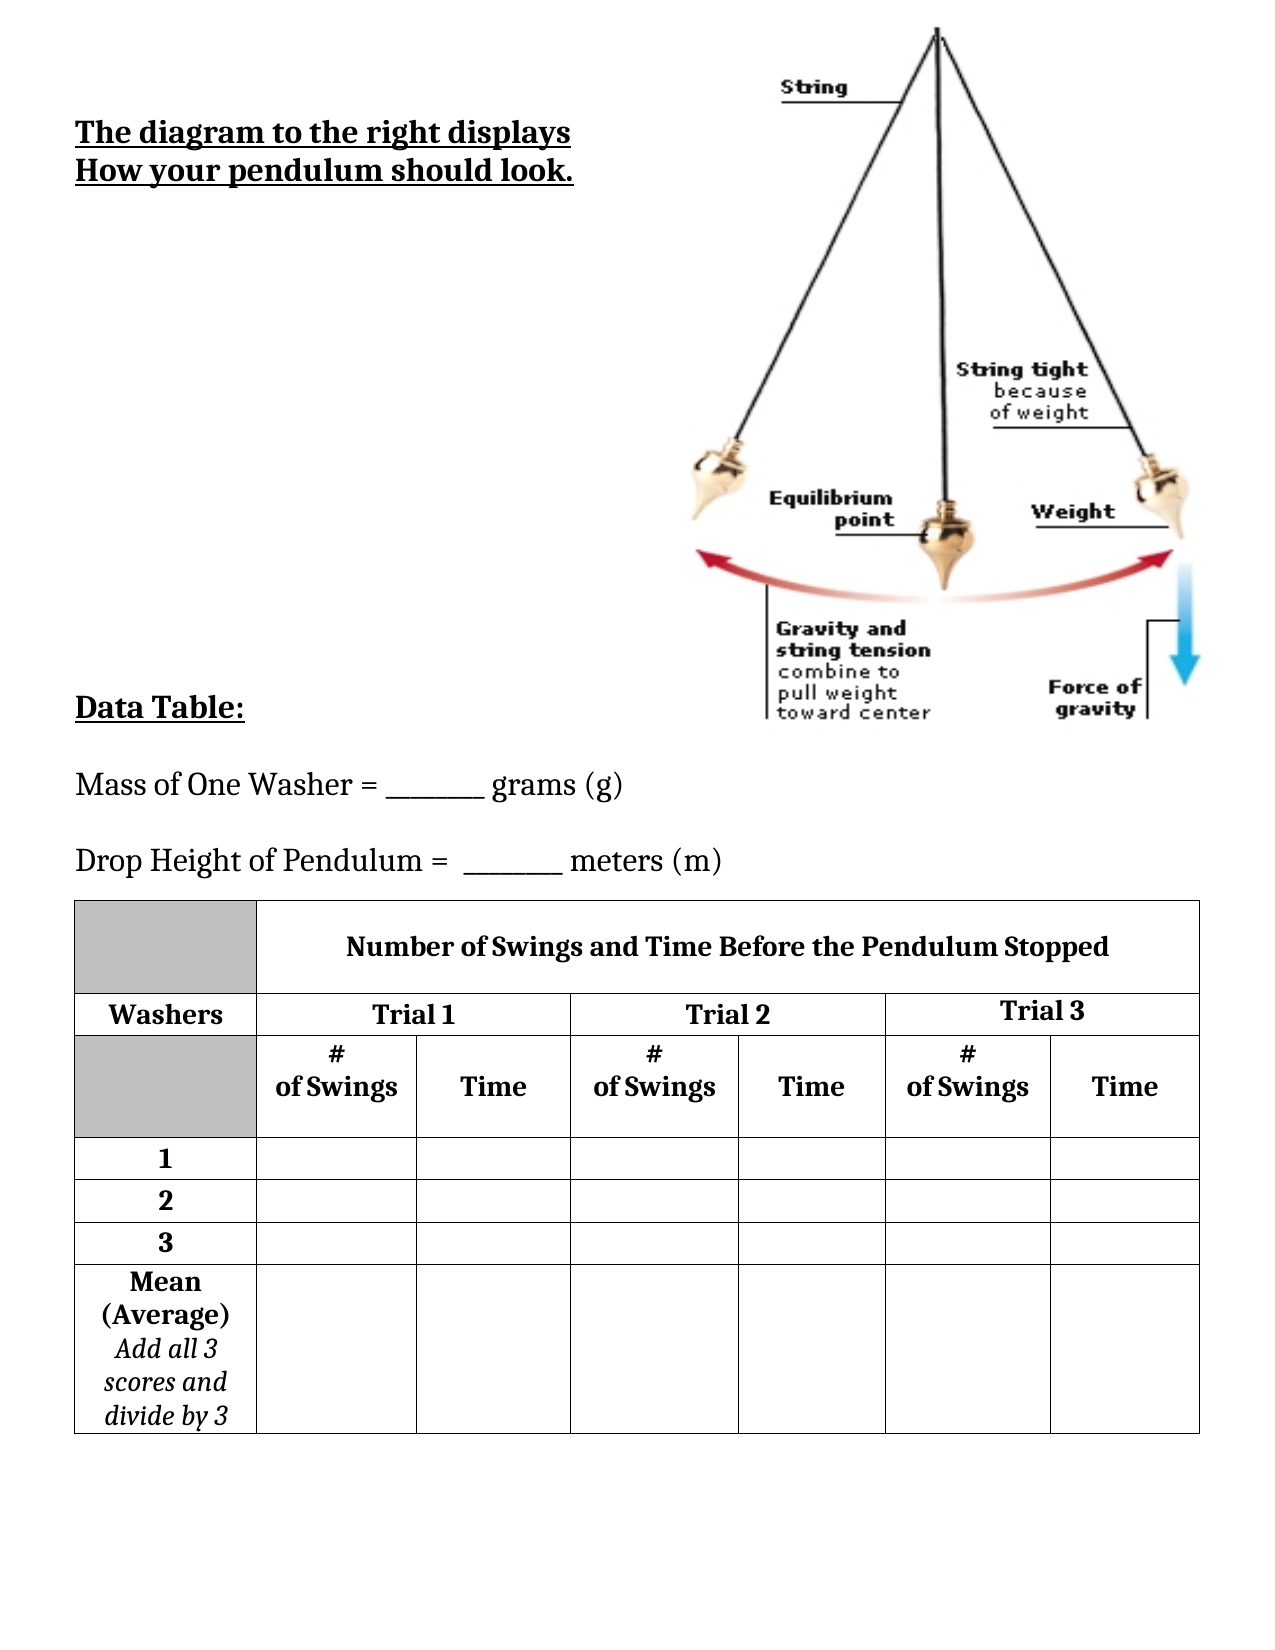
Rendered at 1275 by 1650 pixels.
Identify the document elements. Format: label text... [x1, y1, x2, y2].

table_cell [739, 1223, 885, 1264]
table_cell [75, 1036, 256, 1137]
text Data Table: [75, 688, 656, 727]
table_cell Time [1051, 1036, 1199, 1137]
text Mass of One Washer = ________ grams (g) [75, 765, 1200, 803]
table_cell [417, 1180, 570, 1222]
table_cell Trial 2 [571, 994, 885, 1035]
table_cell [739, 1265, 885, 1433]
table_cell [739, 1180, 885, 1222]
table_cell # of Swings [571, 1036, 738, 1137]
table_cell [1051, 1180, 1199, 1222]
text Drop Height of Pendulum = ________ meters (m) [75, 842, 1200, 880]
picture [656, 18, 1215, 732]
table_cell [1051, 1138, 1199, 1179]
table_cell Time [739, 1036, 885, 1137]
table_cell [571, 1138, 738, 1179]
text The diagram to the right displays [75, 113, 656, 152]
table_cell [1051, 1223, 1199, 1264]
table_cell [571, 1180, 738, 1222]
table_cell [739, 1138, 885, 1179]
table_cell [886, 1138, 1050, 1179]
table_cell [571, 1265, 738, 1433]
table_cell Trial 3 [886, 994, 1199, 1035]
table_cell 1 [75, 1138, 256, 1179]
table_cell # of Swings [886, 1036, 1050, 1137]
table_cell 2 [75, 1180, 256, 1222]
table_cell [257, 1138, 416, 1179]
table_header [75, 901, 256, 993]
table_cell [417, 1138, 570, 1179]
table_header Number of Swings and Time Before the Pendulum Stopped [257, 901, 1199, 993]
table_cell [417, 1223, 570, 1264]
table_cell [886, 1180, 1050, 1222]
table_cell Trial 1 [257, 994, 570, 1035]
table_cell [886, 1265, 1050, 1433]
table_cell # of Swings [257, 1036, 416, 1137]
table_cell [886, 1223, 1050, 1264]
table_cell [257, 1223, 416, 1264]
table_cell 3 [75, 1223, 256, 1264]
table_cell [257, 1265, 416, 1433]
table_cell [257, 1180, 416, 1222]
table_cell Washers [75, 994, 256, 1035]
text How your pendulum should look. [75, 152, 656, 190]
table_cell [417, 1265, 570, 1433]
table_cell [1051, 1265, 1199, 1433]
table_cell Mean (Average) Add all 3 scores and divide by 3 [75, 1265, 256, 1433]
table_cell Time [417, 1036, 570, 1137]
table_cell [571, 1223, 738, 1264]
